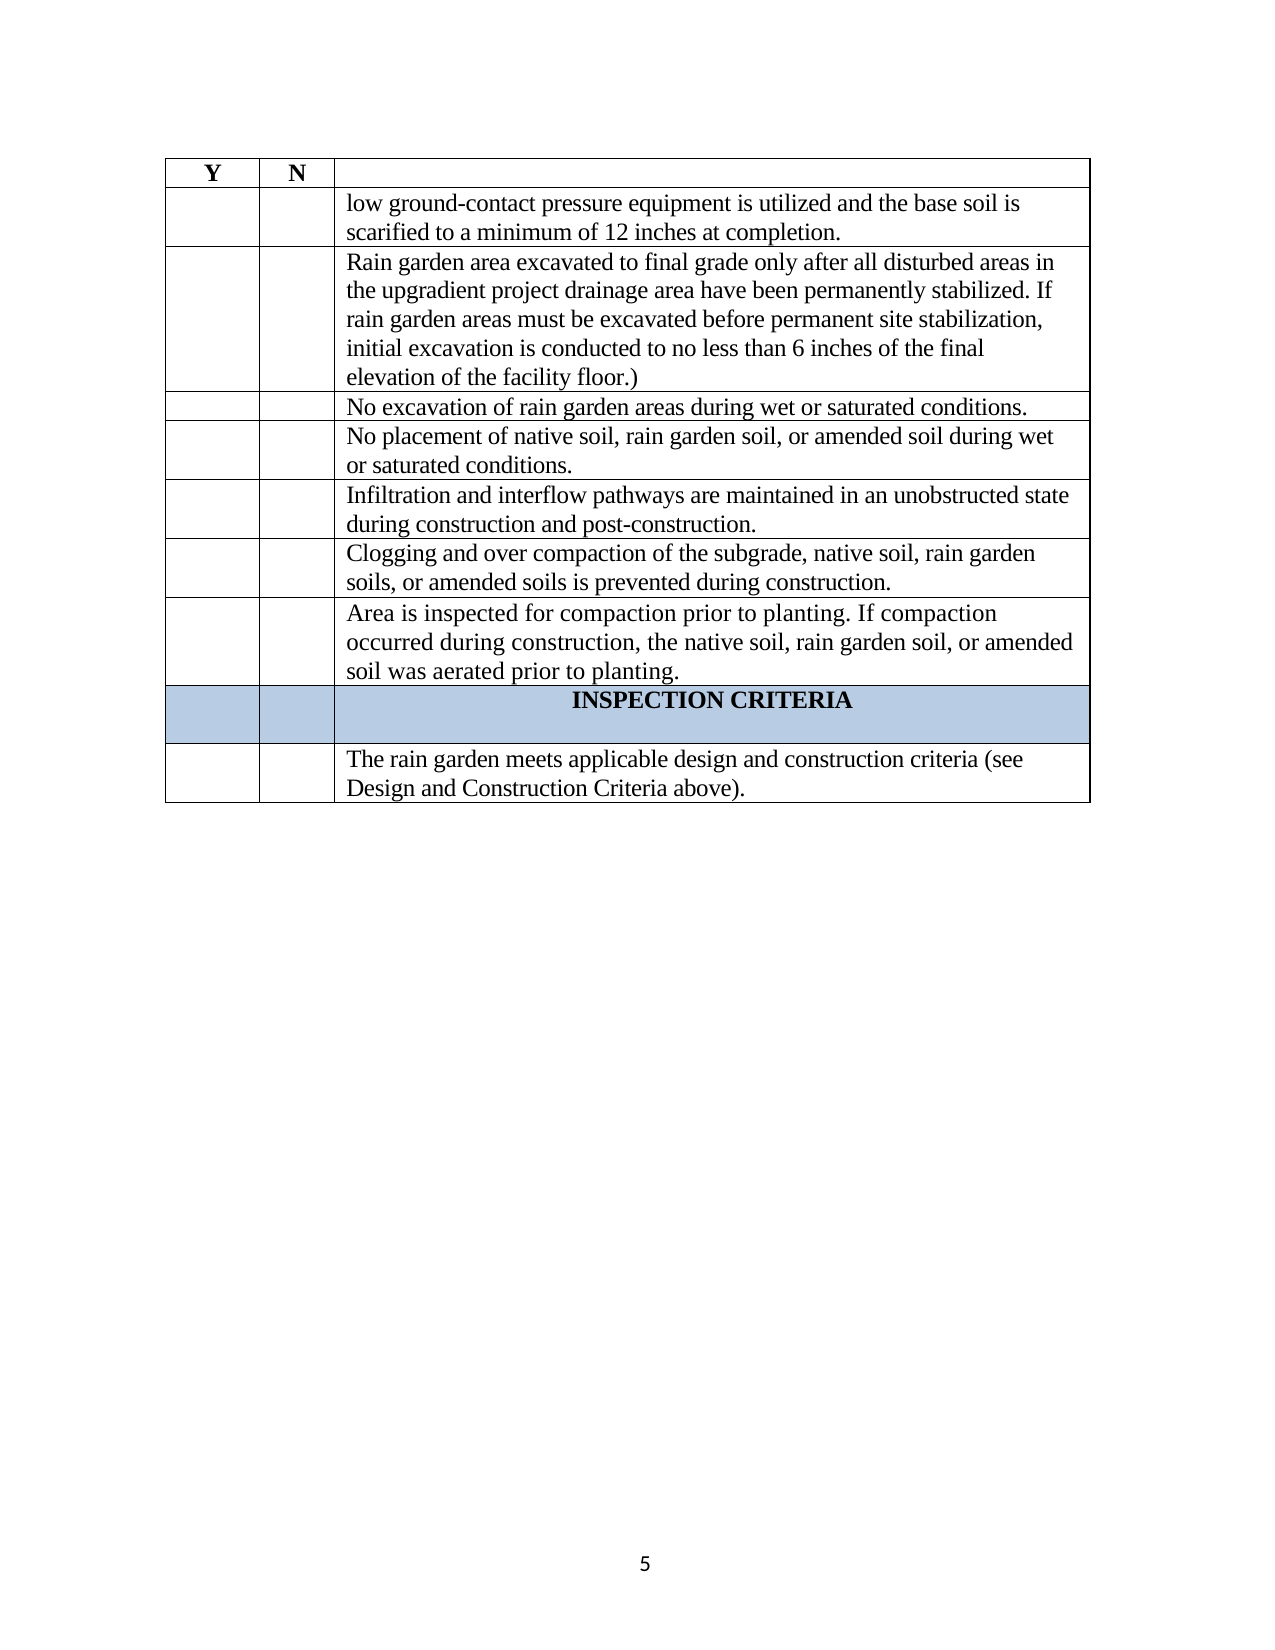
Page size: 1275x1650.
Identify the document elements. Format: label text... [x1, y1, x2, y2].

table_cell [260, 392, 334, 420]
table_cell [166, 686, 259, 743]
table_cell [260, 744, 334, 802]
table_cell No excavation of rain garden areas during wet or saturated conditions. [335, 392, 1089, 420]
table_cell [260, 247, 334, 391]
table_cell [166, 480, 259, 537]
table_header N [260, 159, 334, 187]
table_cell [335, 188, 1089, 246]
table_cell [166, 392, 259, 420]
table_cell The rain garden meets applicable design and construction criteria (see Design and Construction Criteria above). [335, 744, 1089, 802]
table_cell Area is inspected for compaction prior to planting. If compaction occurred during construction, the native soil, rain garden soil, or amended soil was aerated prior to planting. [335, 598, 1089, 684]
table_cell [166, 247, 259, 391]
table_cell INSPECTION CRITERIA [335, 686, 1089, 743]
table_cell [166, 598, 259, 684]
table_cell [260, 598, 334, 684]
table_cell [166, 421, 259, 479]
table_cell [260, 480, 334, 537]
table_header Y [166, 159, 259, 187]
table_cell [260, 421, 334, 479]
table_cell Infiltration and interflow pathways are maintained in an unobstructed state during construction and post-construction. [335, 480, 1089, 537]
table_cell No placement of native soil, rain garden soil, or amended soil during wet or saturated conditions. [335, 421, 1089, 479]
table_cell [260, 539, 334, 597]
table_cell [166, 539, 259, 597]
table_cell Clogging and over compaction of the subgrade, native soil, rain garden soils, or amended soils is prevented during construction. [335, 539, 1089, 597]
table_header [335, 159, 1089, 187]
table_cell [166, 744, 259, 802]
table_cell [260, 188, 334, 246]
table_cell [260, 686, 334, 743]
table_cell Rain garden area excavated to final grade only after all disturbed areas in the upgradient project drainage area have been permanently stabilized. If rain garden areas must be excavated before permanent site stabilization, initial excavation is conducted to no less than 6 inches of the final elevation of the facility floor.) [335, 247, 1089, 391]
table_cell [166, 188, 259, 246]
